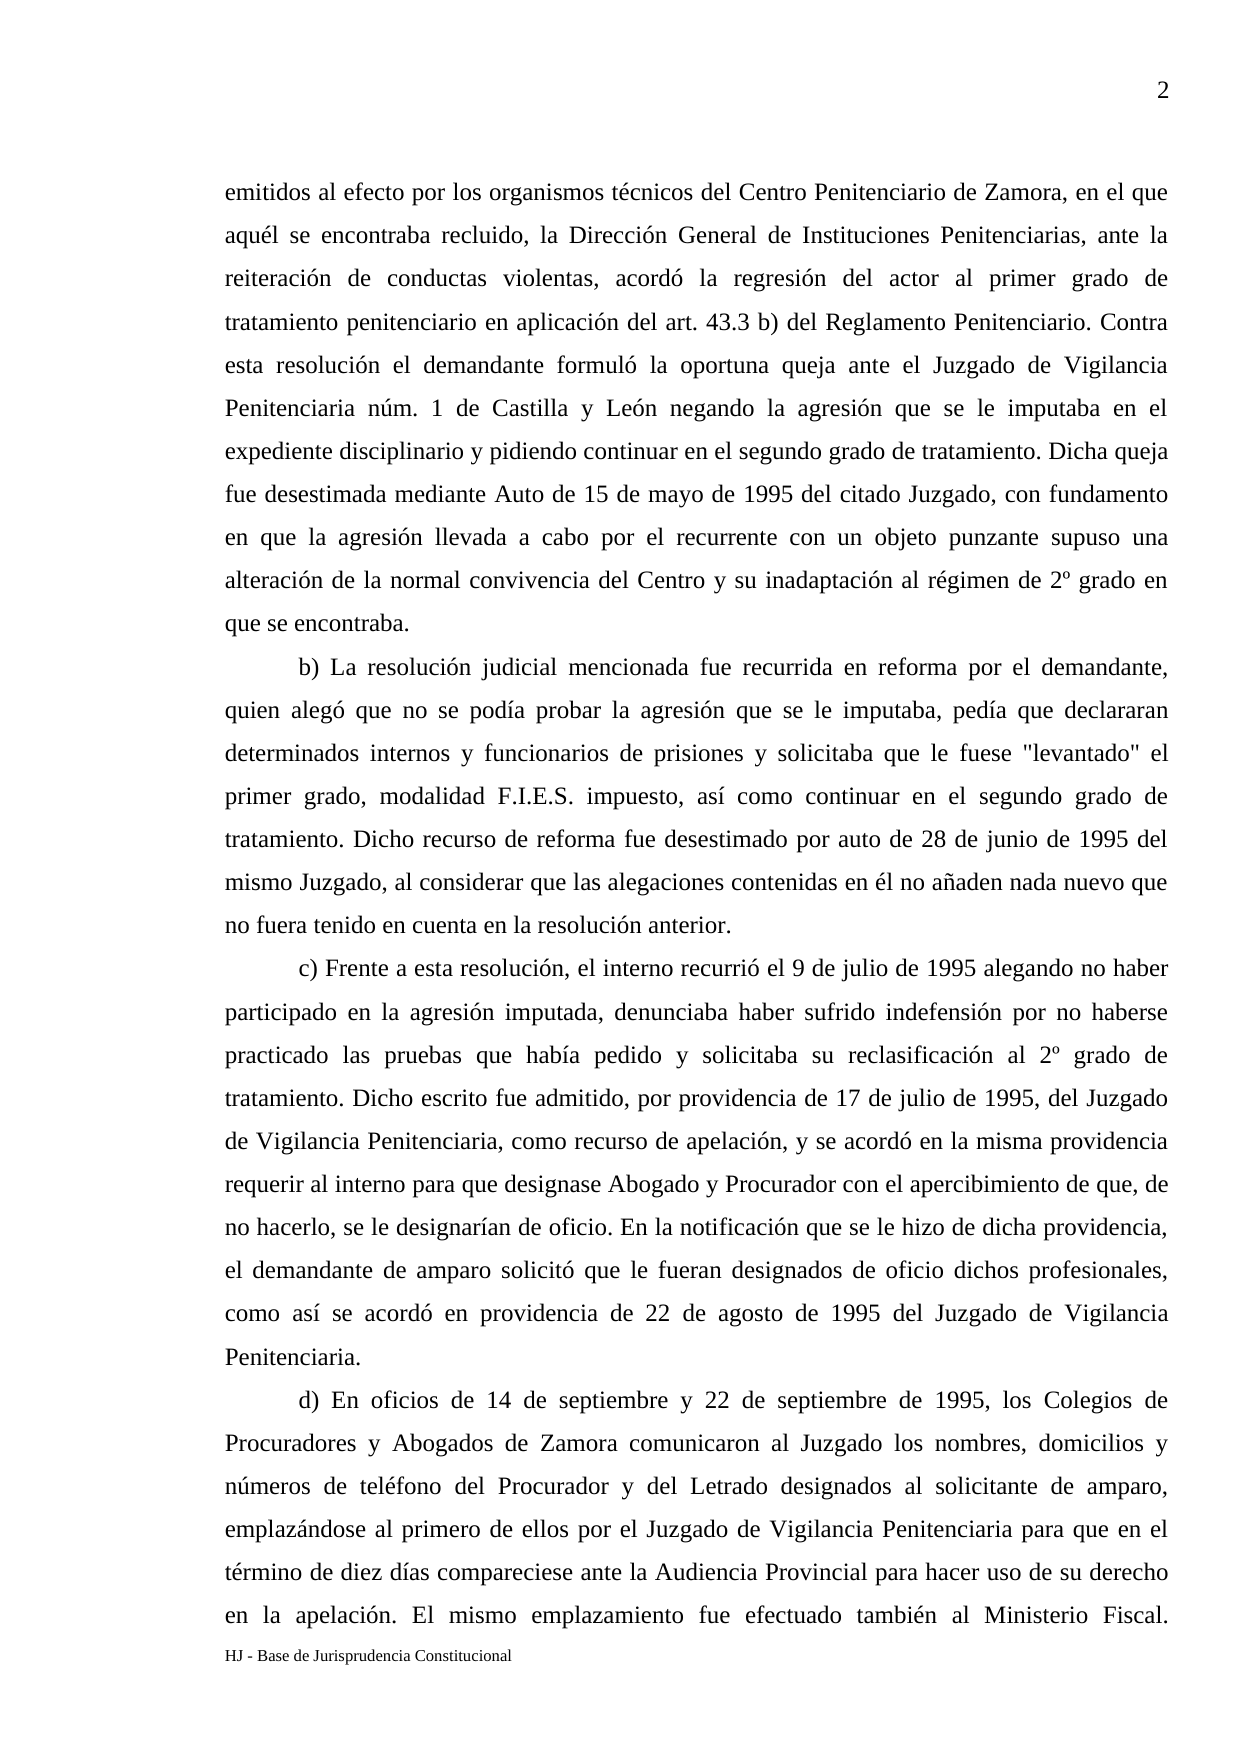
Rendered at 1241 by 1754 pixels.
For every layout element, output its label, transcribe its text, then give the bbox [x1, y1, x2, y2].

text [224, 1385, 1169, 1629]
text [224, 177, 1169, 637]
text b) La resolución judicial mencionada fue recurrida en reforma por el demandante, quien alegó que no se podía probar la agresión que se le imputaba, pedía que declararan determinados internos y funcionarios de prisiones y solicitaba que le fuese "levantado" el primer grado, modalidad F.I.E.S. impuesto, así como continuar en el segundo grado de tratamiento. Dicho recurso de reforma fue desestimado por auto de 28 de junio de 1995 del mismo Juzgado, al considerar que las alegaciones contenidas en él no añaden nada nuevo que no fuera tenido en cuenta en la resolución anterior. [224, 652, 1169, 939]
text c) Frente a esta resolución, el interno recurrió el 9 de julio de 1995 alegando no haber participado en la agresión imputada, denunciaba haber sufrido indefensión por no haberse practicado las pruebas que había pedido y solicitaba su reclasificación al 2º grado de tratamiento. Dicho escrito fue admitido, por providencia de 17 de julio de 1995, del Juzgado de Vigilancia Penitenciaria, como recurso de apelación, y se acordó en la misma providencia requerir al interno para que designase Abogado y Procurador con el apercibimiento de que, de no hacerlo, se le designarían de oficio. En la notificación que se le hizo de dicha providencia, el demandante de amparo solicitó que le fueran designados de oficio dichos profesionales, como así se acordó en providencia de 22 de agosto de 1995 del Juzgado de Vigilancia Penitenciaria. [224, 953, 1169, 1370]
